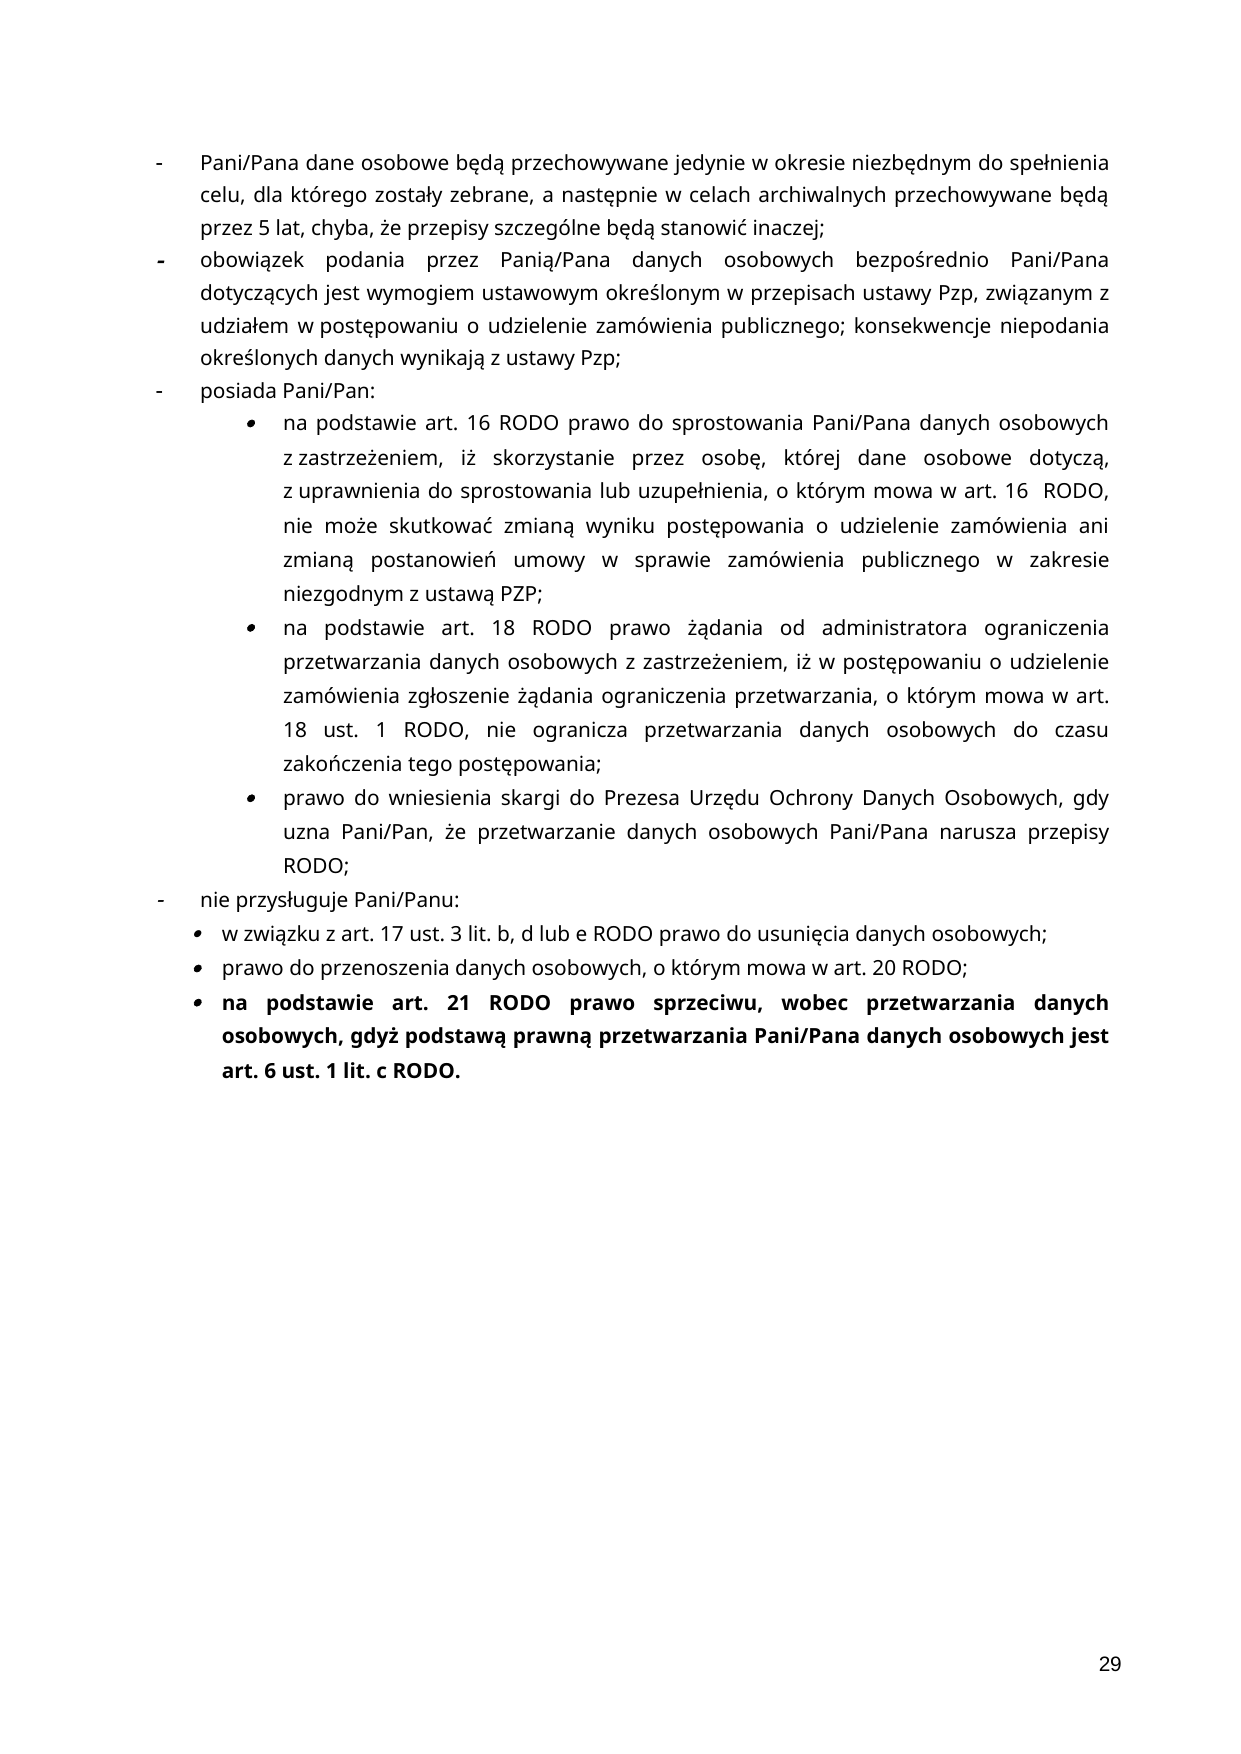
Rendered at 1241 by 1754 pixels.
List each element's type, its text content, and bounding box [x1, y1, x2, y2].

list prawo do przenoszenia danych osobowych, o którym mowa w art. 20 RODO; [192, 953, 1110, 982]
list prawo do wniesienia skargi do Prezesa Urzędu Ochrony Danych Osobowych, gdy uzna Pani/Pan, że przetwarzanie danych osobowych Pani/Pana narusza przepisy RODO; [245, 783, 1110, 880]
list nie przysługuje Pani/Panu: [156, 885, 1110, 914]
list na podstawie art. 16 RODO prawo do sprostowania Pani/Pana danych osobowych z zastrzeżeniem, iż skorzystanie przez osobę, której dane osobowe dotyczą, z uprawnienia do sprostowania lub uzupełnienia, o którym mowa w art. 16 RODO, nie może skutkować zmianą wyniku postępowania o udzielenie zamówienia ani zmianą postanowień umowy w sprawie zamówienia publicznego w zakresie niezgodnym z ustawą PZP; [245, 408, 1110, 607]
list posiada Pani/Pan: [156, 376, 1110, 404]
list na podstawie art. 21 RODO prawo sprzeciwu, wobec przetwarzania danych osobowych, gdyż podstawą prawną przetwarzania Pani/Pana danych osobowych jest art. 6 ust. 1 lit. c RODO. [192, 988, 1110, 1084]
list w związku z art. 17 ust. 3 lit. b, d lub e RODO prawo do usunięcia danych osobowych; [192, 919, 1110, 948]
list na podstawie art. 18 RODO prawo żądania od administratora ograniczenia przetwarzania danych osobowych z zastrzeżeniem, iż w postępowaniu o udzielenie zamówienia zgłoszenie żądania ograniczenia przetwarzania, o którym mowa w art. 18 ust. 1 RODO, nie ogranicza przetwarzania danych osobowych do czasu zakończenia tego postępowania; [245, 613, 1110, 778]
list Pani/Pana dane osobowe będą przechowywane jedynie w okresie niezbędnym do spełnienia celu, dla którego zostały zebrane, a następnie w celach archiwalnych przechowywane będą przez 5 lat, chyba, że przepisy szczególne będą stanowić inaczej; [156, 148, 1110, 241]
list obowiązek podania przez Panią/Pana danych osobowych bezpośrednio Pani/Pana dotyczących jest wymogiem ustawowym określonym w przepisach ustawy Pzp, związanym z udziałem w postępowaniu o udzielenie zamówienia publicznego; konsekwencje niepodania określonych danych wynikają z ustawy Pzp; [156, 246, 1110, 372]
